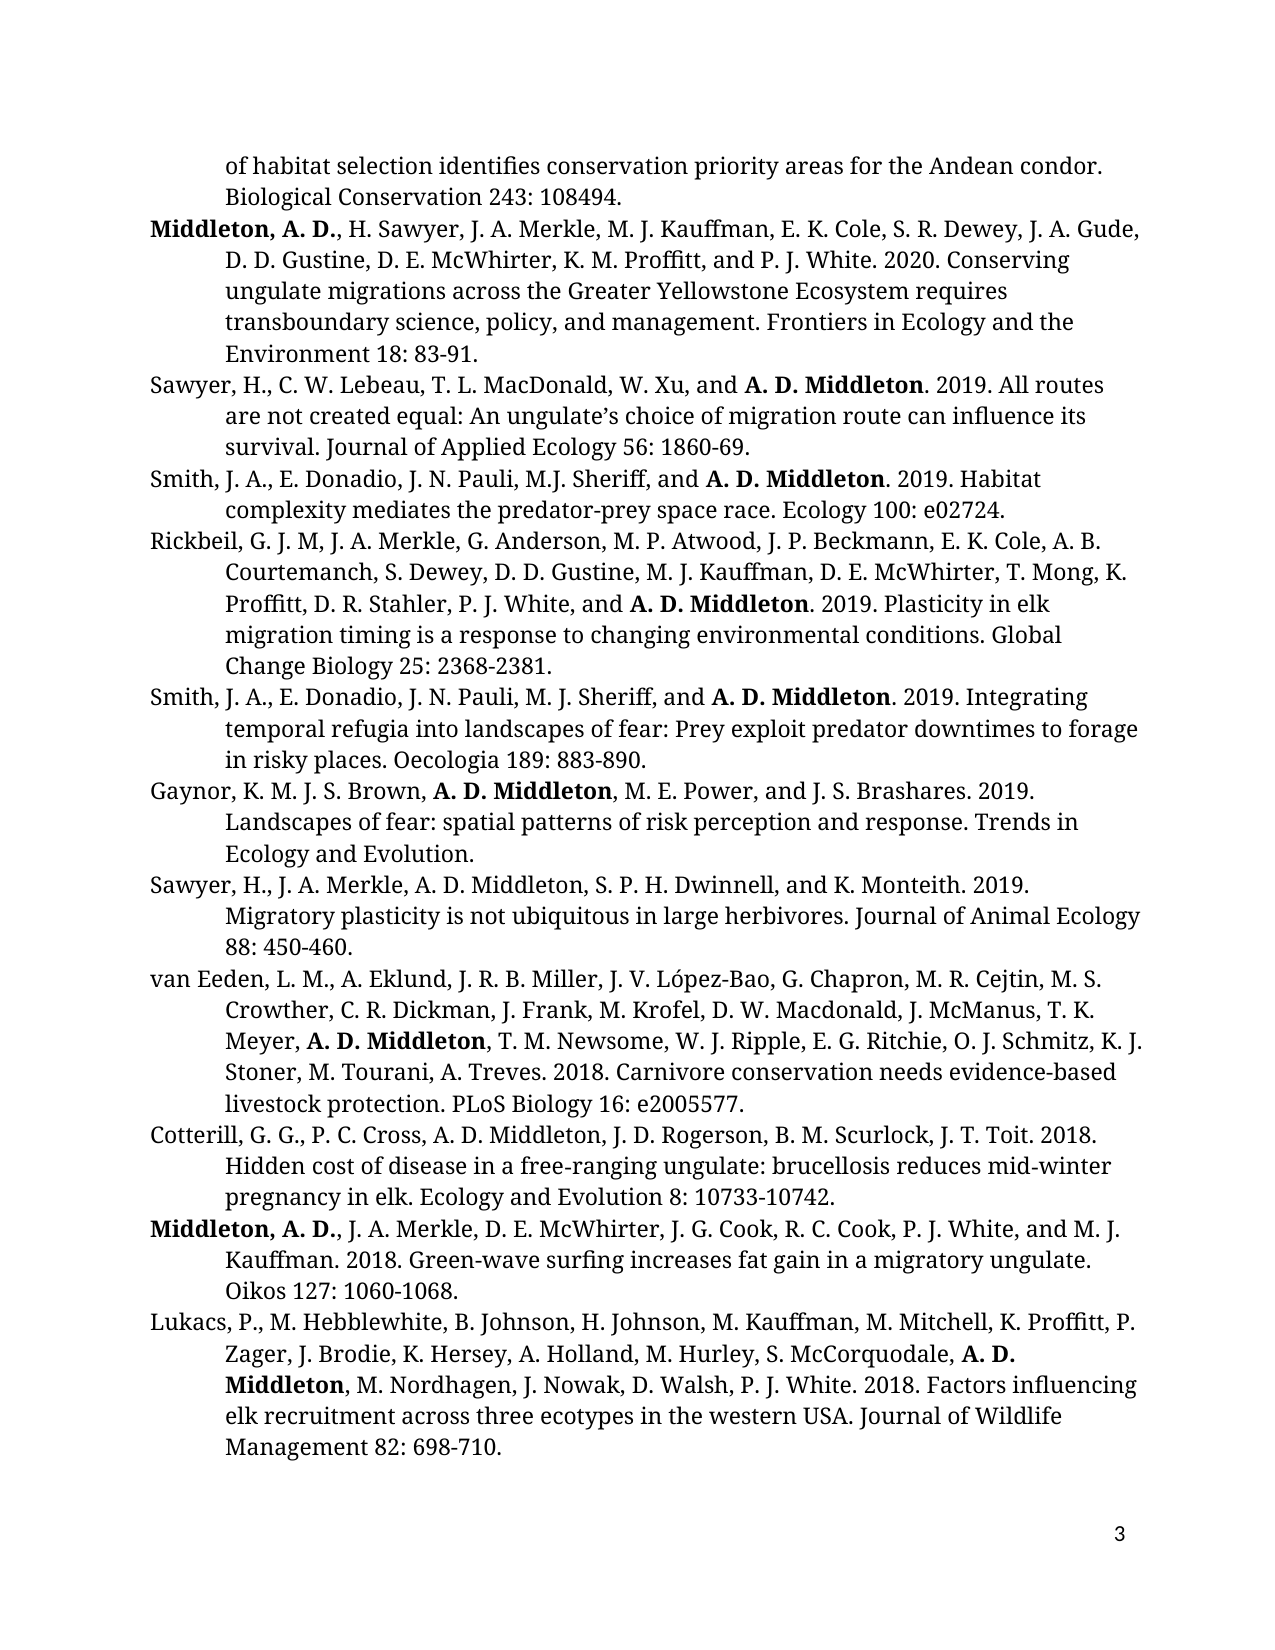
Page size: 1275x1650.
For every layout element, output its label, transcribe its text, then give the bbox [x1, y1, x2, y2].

text Rickbeil, G. J. M, J. A. Merkle, G. Anderson, M. P. Atwood, J. P. Beckmann, E. K. Cole, A. B. Courtemanch, S. Dewey, D. D. Gustine, M. J. Kauffman, D. E. McWhirter, T. Mong, K. Proffitt, D. R. Stahler, P. J. White, and A. D. Middleton. 2019. Plasticity in elk migration timing is a response to changing environmental conditions. Global Change Biology 25: 2368-2381. [150, 525, 1144, 681]
text Gaynor, K. M. J. S. Brown, A. D. Middleton, M. E. Power, and J. S. Brashares. 2019. Landscapes of fear: spatial patterns of risk perception and response. Trends in Ecology and Evolution. [150, 775, 1144, 869]
text Middleton, A. D., J. A. Merkle, D. E. McWhirter, J. G. Cook, R. C. Cook, P. J. White, and M. J. Kauffman. 2018. Green-wave surfing increases fat gain in a migratory ungulate. Oikos 127: 1060-1068. [150, 1212, 1144, 1306]
text Middleton, A. D., H. Sawyer, J. A. Merkle, M. J. Kauffman, E. K. Cole, S. R. Dewey, J. A. Gude, D. D. Gustine, D. E. McWhirter, K. M. Proffitt, and P. J. White. 2020. Conserving ungulate migrations across the Greater Yellowstone Ecosystem requires transboundary science, policy, and management. Frontiers in Ecology and the Environment 18: 83-91. [150, 212, 1144, 369]
text van Eeden, L. M., A. Eklund, J. R. B. Miller, J. V. López-Bao, G. Chapron, M. R. Cejtin, M. S. Crowther, C. R. Dickman, J. Frank, M. Krofel, D. W. Macdonald, J. McManus, T. K. Meyer, A. D. Middleton, T. M. Newsome, W. J. Ripple, E. G. Ritchie, O. J. Schmitz, K. J. Stoner, M. Tourani, A. Treves. 2018. Carnivore conservation needs evidence-based livestock protection. PLoS Biology 16: e2005577. [150, 962, 1144, 1119]
text Sawyer, H., J. A. Merkle, A. D. Middleton, S. P. H. Dwinnell, and K. Monteith. 2019. Migratory plasticity is not ubiquitous in large herbivores. Journal of Animal Ecology 88: 450-460. [150, 869, 1144, 962]
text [150, 150, 1144, 212]
text Cotterill, G. G., P. C. Cross, A. D. Middleton, J. D. Rogerson, B. M. Scurlock, J. T. Toit. 2018. Hidden cost of disease in a free‐ranging ungulate: brucellosis reduces mid‐winter pregnancy in elk. Ecology and Evolution 8: 10733-10742. [150, 1119, 1144, 1212]
text Lukacs, P., M. Hebblewhite, B. Johnson, H. Johnson, M. Kauffman, M. Mitchell, K. Proffitt, P. Zager, J. Brodie, K. Hersey, A. Holland, M. Hurley, S. McCorquodale, A. D. Middleton, M. Nordhagen, J. Nowak, D. Walsh, P. J. White. 2018. Factors influencing elk recruitment across three ecotypes in the western USA. Journal of Wildlife Management 82: 698-710. [150, 1306, 1144, 1462]
text Smith, J. A., E. Donadio, J. N. Pauli, M. J. Sheriff, and A. D. Middleton. 2019. Integrating temporal refugia into landscapes of fear: Prey exploit predator downtimes to forage in risky places. Oecologia 189: 883-890. [150, 681, 1144, 775]
text Sawyer, H., C. W. Lebeau, T. L. MacDonald, W. Xu, and A. D. Middleton. 2019. All routes are not created equal: An ungulate’s choice of migration route can influence its survival. Journal of Applied Ecology 56: 1860-69. [150, 369, 1144, 462]
text Smith, J. A., E. Donadio, J. N. Pauli, M.J. Sheriff, and A. D. Middleton. 2019. Habitat complexity mediates the predator-prey space race. Ecology 100: e02724. [150, 462, 1144, 525]
